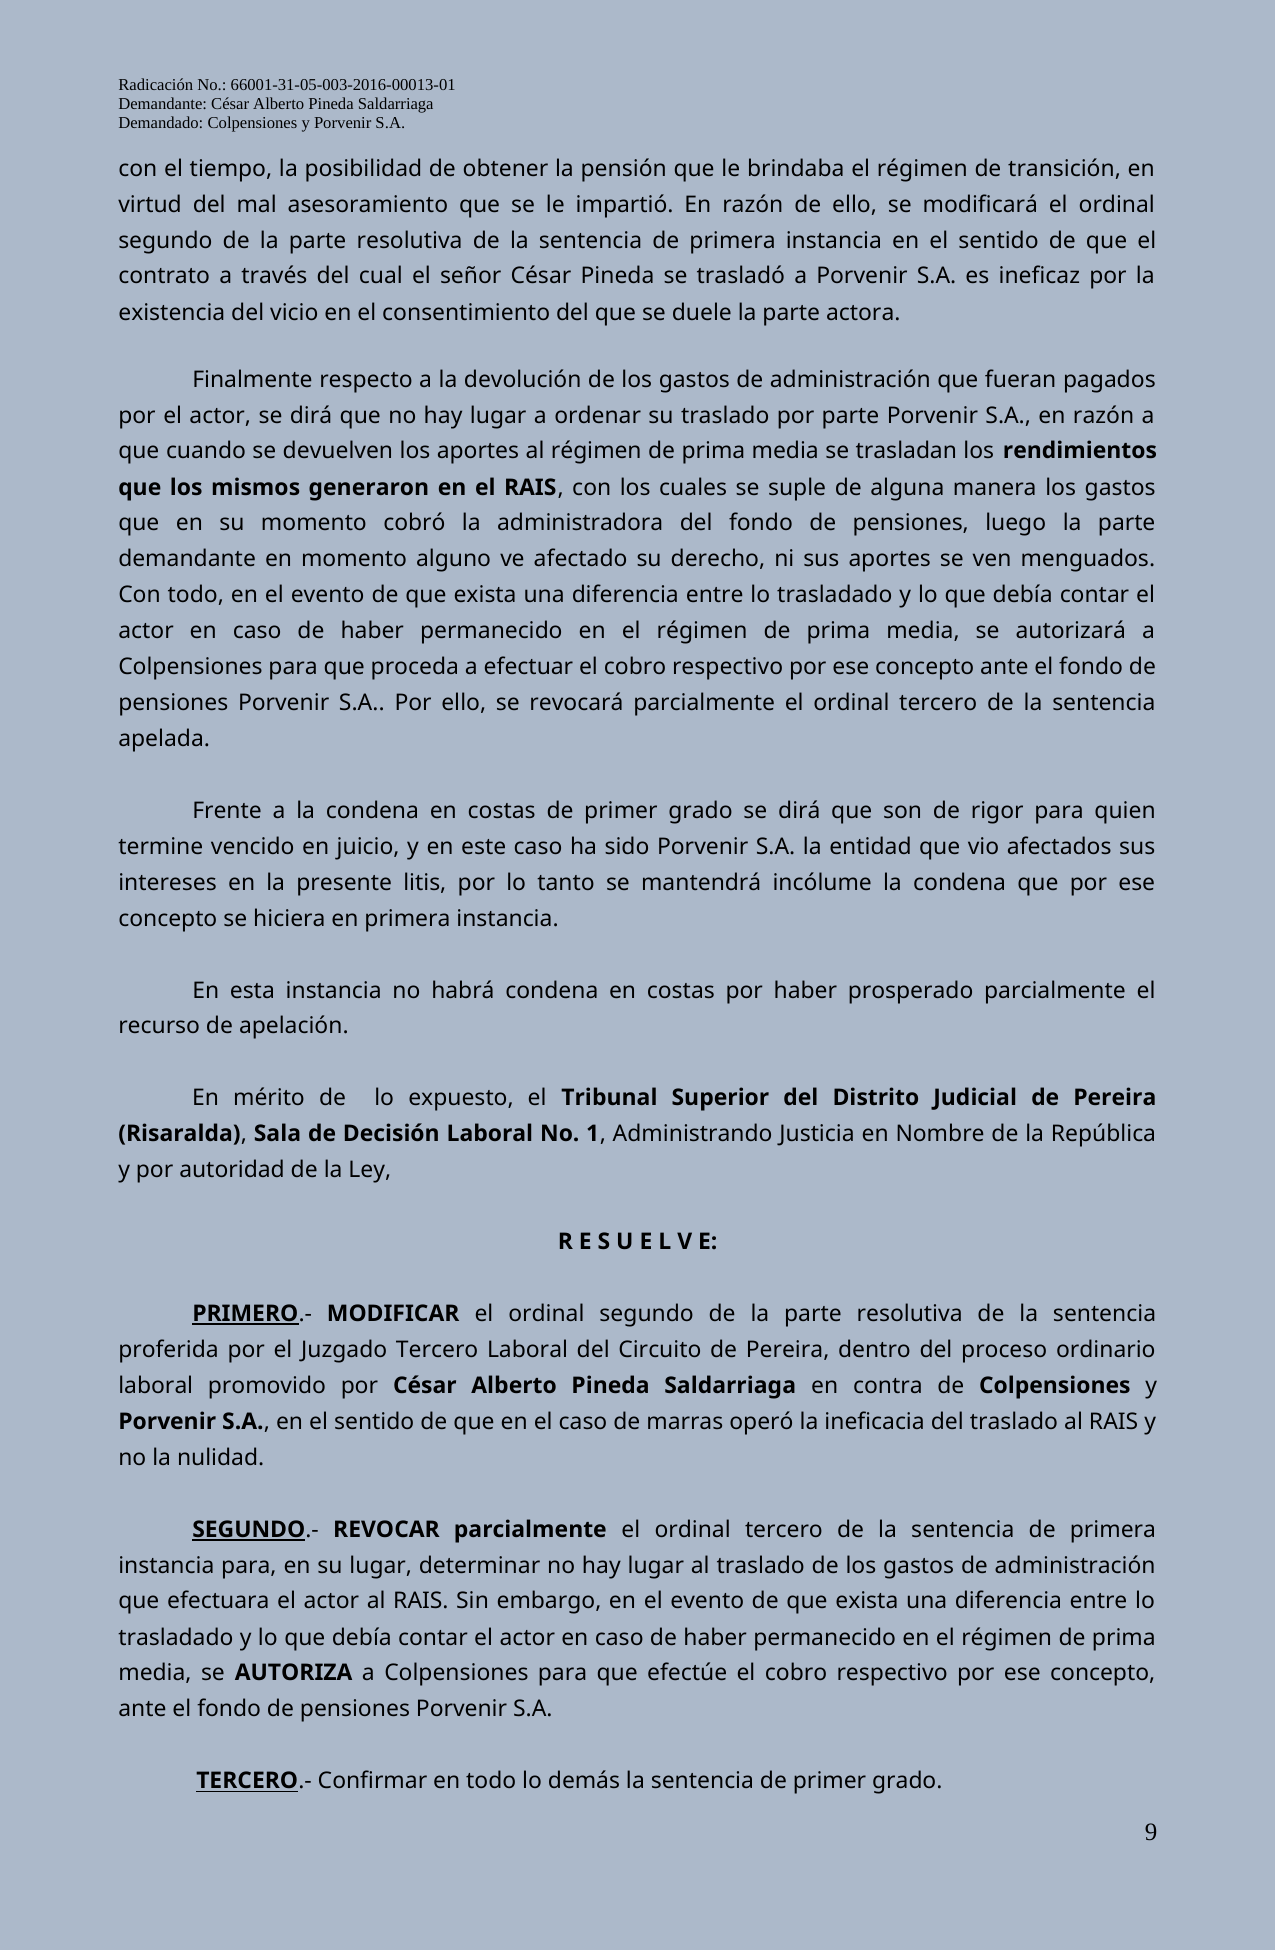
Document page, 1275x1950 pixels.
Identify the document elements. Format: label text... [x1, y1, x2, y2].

text R E S U E L V E: [118, 1225, 1157, 1256]
text En esta instancia no habrá condena en costas por haber prosperado parcialmente el recurso de apelación. [118, 973, 1157, 1041]
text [118, 152, 1157, 327]
text En mérito de lo expuesto, el Tribunal Superior del Distrito Judicial de Pereira (Risaralda), Sala de Decisión Laboral No. 1, Administrando Justicia en Nombre de la República y por autoridad de la Ley, [118, 1081, 1157, 1184]
text Finalmente respecto a la devolución de los gastos de administración que fueran pagados por el actor, se dirá que no hay lugar a ordenar su traslado por parte Porvenir S.A., en razón a que cuando se devuelven los aportes al régimen de prima media se trasladan los rendimientos que los mismos generaron en el RAIS, con los cuales se suple de alguna manera los gastos que en su momento cobró la administradora del fondo de pensiones, luego la parte demandante en momento alguno ve afectado su derecho, ni sus aportes se ven menguados. Con todo, en el evento de que exista una diferencia entre lo trasladado y lo que debía contar el actor en caso de haber permanecido en el régimen de prima media, se autorizará a Colpensiones para que proceda a efectuar el cobro respectivo por ese concepto ante el fondo de pensiones Porvenir S.A.. Por ello, se revocará parcialmente el ordinal tercero de la sentencia apelada. [118, 363, 1157, 753]
text TERCERO.- Confirmar en todo lo demás la sentencia de primer grado. [118, 1764, 1157, 1795]
text PRIMERO.- MODIFICAR el ordinal segundo de la parte resolutiva de la sentencia proferida por el Juzgado Tercero Laboral del Circuito de Pereira, dentro del proceso ordinario laboral promovido por César Alberto Pineda Saldarriaga en contra de Colpensiones y Porvenir S.A., en el sentido de que en el caso de marras operó la ineficacia del traslado al RAIS y no la nulidad. [118, 1297, 1157, 1472]
text Frente a la condena en costas de primer grado se dirá que son de rigor para quien termine vencido en juicio, y en este caso ha sido Porvenir S.A. la entidad que vio afectados sus intereses en la presente litis, por lo tanto se mantendrá incólume la condena que por ese concepto se hiciera en primera instancia. [118, 794, 1157, 933]
text SEGUNDO.- REVOCAR parcialmente el ordinal tercero de la sentencia de primera instancia para, en su lugar, determinar no hay lugar al traslado de los gastos de administración que efectuara el actor al RAIS. Sin embargo, en el evento de que exista una diferencia entre lo trasladado y lo que debía contar el actor en caso de haber permanecido en el régimen de prima media, se AUTORIZA a Colpensiones para que efectúe el cobro respectivo por ese concepto, ante el fondo de pensiones Porvenir S.A. [118, 1513, 1157, 1723]
